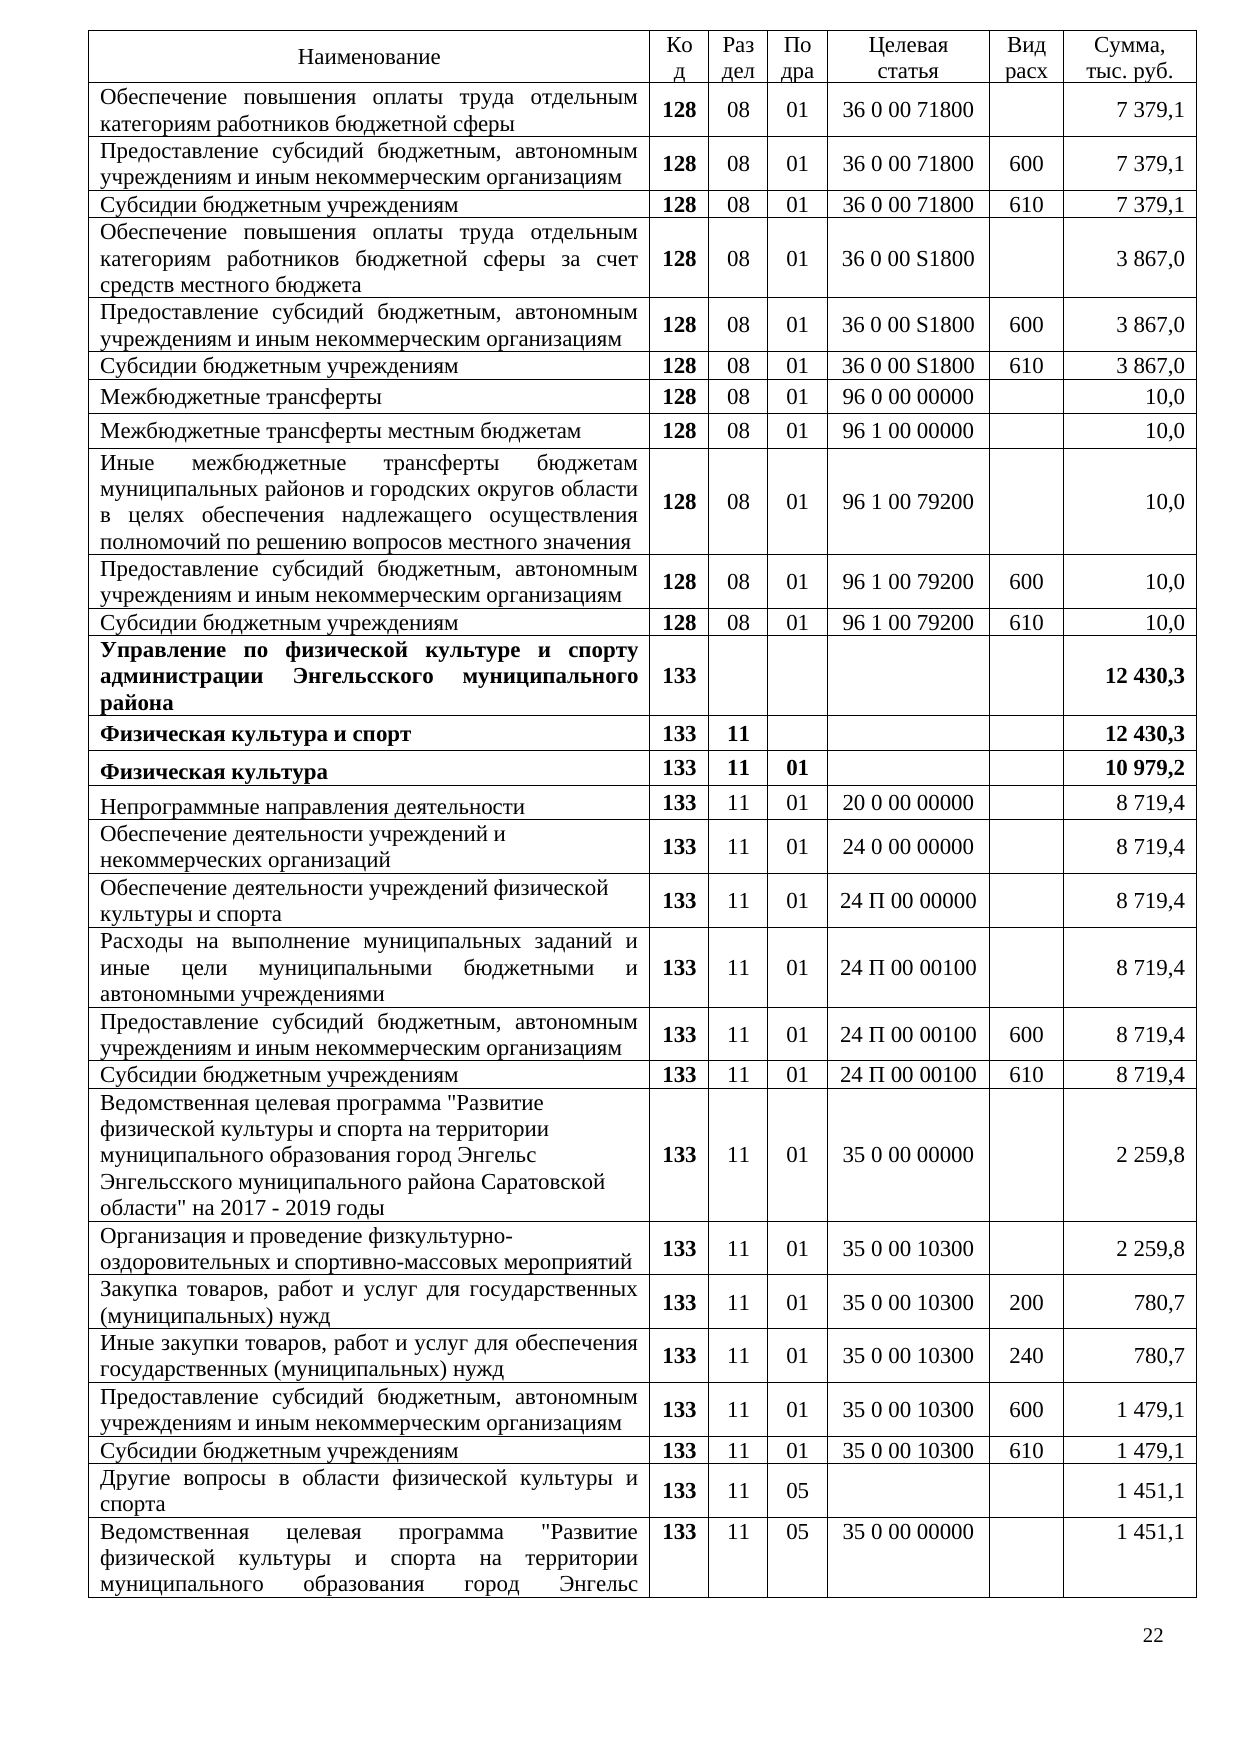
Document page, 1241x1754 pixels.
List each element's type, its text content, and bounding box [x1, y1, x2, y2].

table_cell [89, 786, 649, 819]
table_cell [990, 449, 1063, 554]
table_cell 01 [768, 218, 827, 297]
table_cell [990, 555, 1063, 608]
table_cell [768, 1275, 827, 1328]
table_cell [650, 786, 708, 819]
table_cell 600 [990, 137, 1063, 190]
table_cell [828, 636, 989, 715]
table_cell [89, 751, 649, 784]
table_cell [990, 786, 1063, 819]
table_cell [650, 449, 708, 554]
table_cell 01 [768, 83, 827, 136]
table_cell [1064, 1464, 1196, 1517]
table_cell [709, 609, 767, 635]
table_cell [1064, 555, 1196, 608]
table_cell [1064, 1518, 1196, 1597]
table_cell Обеспечение повышения оплаты труда отдельным категориям работников бюджетной сферы [89, 83, 649, 136]
table_cell 610 [990, 352, 1063, 378]
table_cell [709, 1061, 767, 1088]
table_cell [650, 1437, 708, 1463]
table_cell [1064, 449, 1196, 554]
table_cell 08 [709, 83, 767, 136]
table_cell 01 [768, 191, 827, 217]
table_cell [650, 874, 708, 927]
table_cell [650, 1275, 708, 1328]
table_cell Субсидии бюджетным учреждениям [89, 191, 649, 217]
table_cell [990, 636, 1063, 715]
table_header Сумма, тыс. руб. [1064, 31, 1196, 82]
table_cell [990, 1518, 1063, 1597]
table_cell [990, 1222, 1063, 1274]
table_header Раздел [709, 31, 767, 82]
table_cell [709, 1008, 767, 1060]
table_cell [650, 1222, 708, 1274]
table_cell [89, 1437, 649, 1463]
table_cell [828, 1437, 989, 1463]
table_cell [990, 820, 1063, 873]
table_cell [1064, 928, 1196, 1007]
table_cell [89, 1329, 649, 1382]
table_cell 36 0 00 S1800 [828, 298, 989, 351]
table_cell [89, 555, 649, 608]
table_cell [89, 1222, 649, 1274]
table_cell 10,0 [1064, 414, 1196, 448]
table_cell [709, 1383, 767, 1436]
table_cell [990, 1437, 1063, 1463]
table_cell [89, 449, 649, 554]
table_header Вид расхода [990, 31, 1063, 82]
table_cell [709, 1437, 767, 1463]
table_cell 08 [709, 137, 767, 190]
table_cell 3 867,0 [1064, 218, 1196, 297]
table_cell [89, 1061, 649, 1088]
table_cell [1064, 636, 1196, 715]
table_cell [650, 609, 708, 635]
table_cell 7 379,1 [1064, 83, 1196, 136]
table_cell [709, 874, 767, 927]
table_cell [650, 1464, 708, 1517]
table_cell 36 0 00 71800 [828, 191, 989, 217]
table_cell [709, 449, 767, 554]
table_cell 3 867,0 [1064, 298, 1196, 351]
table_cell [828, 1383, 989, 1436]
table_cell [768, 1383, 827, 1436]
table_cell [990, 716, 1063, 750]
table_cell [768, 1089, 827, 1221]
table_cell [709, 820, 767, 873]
table_cell 08 [709, 414, 767, 448]
table_cell Обеспечение повышения оплаты труда отдельным категориям работников бюджетной сферы за счет средств местного бюджета [89, 218, 649, 297]
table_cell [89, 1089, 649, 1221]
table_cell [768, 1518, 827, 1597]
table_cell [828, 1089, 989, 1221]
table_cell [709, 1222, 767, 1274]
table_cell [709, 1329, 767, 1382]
table_header Целевая статья [828, 31, 989, 82]
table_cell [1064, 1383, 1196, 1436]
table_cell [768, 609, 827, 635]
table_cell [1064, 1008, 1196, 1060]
table_cell 128 [650, 83, 708, 136]
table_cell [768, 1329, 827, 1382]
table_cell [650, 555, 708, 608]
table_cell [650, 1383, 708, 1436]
table_cell 36 0 00 71800 [828, 83, 989, 136]
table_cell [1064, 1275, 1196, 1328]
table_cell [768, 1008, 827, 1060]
table_cell 128 [650, 298, 708, 351]
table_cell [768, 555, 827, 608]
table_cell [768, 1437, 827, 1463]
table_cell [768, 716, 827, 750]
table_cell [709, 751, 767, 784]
table_cell 128 [650, 137, 708, 190]
table_cell 08 [709, 380, 767, 413]
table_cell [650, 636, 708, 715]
table_cell 10,0 [1064, 380, 1196, 413]
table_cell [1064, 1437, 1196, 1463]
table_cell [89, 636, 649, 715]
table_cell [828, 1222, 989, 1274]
table_cell 7 379,1 [1064, 191, 1196, 217]
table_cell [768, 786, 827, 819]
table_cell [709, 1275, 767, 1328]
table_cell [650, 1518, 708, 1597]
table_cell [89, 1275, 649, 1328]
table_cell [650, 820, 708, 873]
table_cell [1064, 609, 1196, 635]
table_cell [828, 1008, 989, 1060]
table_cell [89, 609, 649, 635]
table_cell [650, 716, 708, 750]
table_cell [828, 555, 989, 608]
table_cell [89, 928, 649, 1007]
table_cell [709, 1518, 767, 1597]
table_cell 08 [709, 298, 767, 351]
table_cell 128 [650, 352, 708, 378]
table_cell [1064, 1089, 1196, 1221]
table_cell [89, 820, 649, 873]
table_cell 96 1 00 00000 [828, 414, 989, 448]
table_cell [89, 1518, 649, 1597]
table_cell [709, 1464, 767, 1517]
table_cell 610 [990, 191, 1063, 217]
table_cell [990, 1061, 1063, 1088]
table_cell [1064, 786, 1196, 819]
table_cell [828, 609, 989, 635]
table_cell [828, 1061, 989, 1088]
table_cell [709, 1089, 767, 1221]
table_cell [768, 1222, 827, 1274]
table_cell 08 [709, 218, 767, 297]
table_cell [990, 83, 1063, 136]
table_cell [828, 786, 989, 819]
table_cell 3 867,0 [1064, 352, 1196, 378]
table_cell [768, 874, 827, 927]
table_header Код [650, 31, 708, 82]
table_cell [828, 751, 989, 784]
table_cell 7 379,1 [1064, 137, 1196, 190]
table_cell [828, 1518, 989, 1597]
table_header Наименование [89, 31, 649, 82]
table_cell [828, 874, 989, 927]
table_cell 96 0 00 00000 [828, 380, 989, 413]
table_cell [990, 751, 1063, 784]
table_cell 01 [768, 380, 827, 413]
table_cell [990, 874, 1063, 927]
table_cell 01 [768, 352, 827, 378]
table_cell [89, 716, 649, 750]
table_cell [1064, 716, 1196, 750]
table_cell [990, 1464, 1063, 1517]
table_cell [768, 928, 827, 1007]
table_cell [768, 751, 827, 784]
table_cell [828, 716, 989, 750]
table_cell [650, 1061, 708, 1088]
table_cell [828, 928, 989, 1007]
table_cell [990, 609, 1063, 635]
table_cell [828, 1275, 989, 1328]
table_cell 600 [990, 298, 1063, 351]
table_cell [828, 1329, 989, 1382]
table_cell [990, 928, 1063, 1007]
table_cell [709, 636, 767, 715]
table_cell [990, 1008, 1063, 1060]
table_cell 36 0 00 71800 [828, 137, 989, 190]
table_cell 36 0 00 S1800 [828, 352, 989, 378]
table_cell 36 0 00 S1800 [828, 218, 989, 297]
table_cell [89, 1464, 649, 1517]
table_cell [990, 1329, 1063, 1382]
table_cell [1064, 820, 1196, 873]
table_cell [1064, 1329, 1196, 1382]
table_cell 128 [650, 191, 708, 217]
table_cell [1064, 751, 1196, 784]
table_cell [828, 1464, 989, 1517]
table_cell Межбюджетные трансферты местным бюджетам [89, 414, 649, 448]
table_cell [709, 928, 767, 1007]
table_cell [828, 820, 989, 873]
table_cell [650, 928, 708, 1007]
table_cell Субсидии бюджетным учреждениям [89, 352, 649, 378]
table_cell 08 [709, 191, 767, 217]
table_cell [990, 414, 1063, 448]
table_cell 01 [768, 137, 827, 190]
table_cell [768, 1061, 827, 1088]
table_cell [89, 137, 649, 190]
table_cell 01 [768, 298, 827, 351]
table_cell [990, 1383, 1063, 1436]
table_cell Межбюджетные трансферты [89, 380, 649, 413]
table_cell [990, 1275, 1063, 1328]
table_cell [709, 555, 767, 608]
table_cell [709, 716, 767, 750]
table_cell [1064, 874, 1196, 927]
table_cell [990, 218, 1063, 297]
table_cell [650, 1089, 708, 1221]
table_cell 01 [768, 414, 827, 448]
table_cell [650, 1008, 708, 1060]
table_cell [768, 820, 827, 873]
table_cell 128 [650, 218, 708, 297]
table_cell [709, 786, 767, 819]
table_cell Предоставление субсидий бюджетным, автономным учреждениям и иным некоммерческим организациям [89, 298, 649, 351]
table_cell 128 [650, 380, 708, 413]
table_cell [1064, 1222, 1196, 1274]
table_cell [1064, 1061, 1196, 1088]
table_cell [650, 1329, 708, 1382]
table_header Подраздел [768, 31, 827, 82]
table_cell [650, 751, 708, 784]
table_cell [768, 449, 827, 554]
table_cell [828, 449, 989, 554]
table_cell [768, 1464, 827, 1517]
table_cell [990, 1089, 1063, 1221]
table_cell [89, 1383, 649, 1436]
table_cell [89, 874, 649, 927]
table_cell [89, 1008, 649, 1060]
table_cell [990, 380, 1063, 413]
table_cell 128 [650, 414, 708, 448]
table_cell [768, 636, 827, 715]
table_cell 08 [709, 352, 767, 378]
